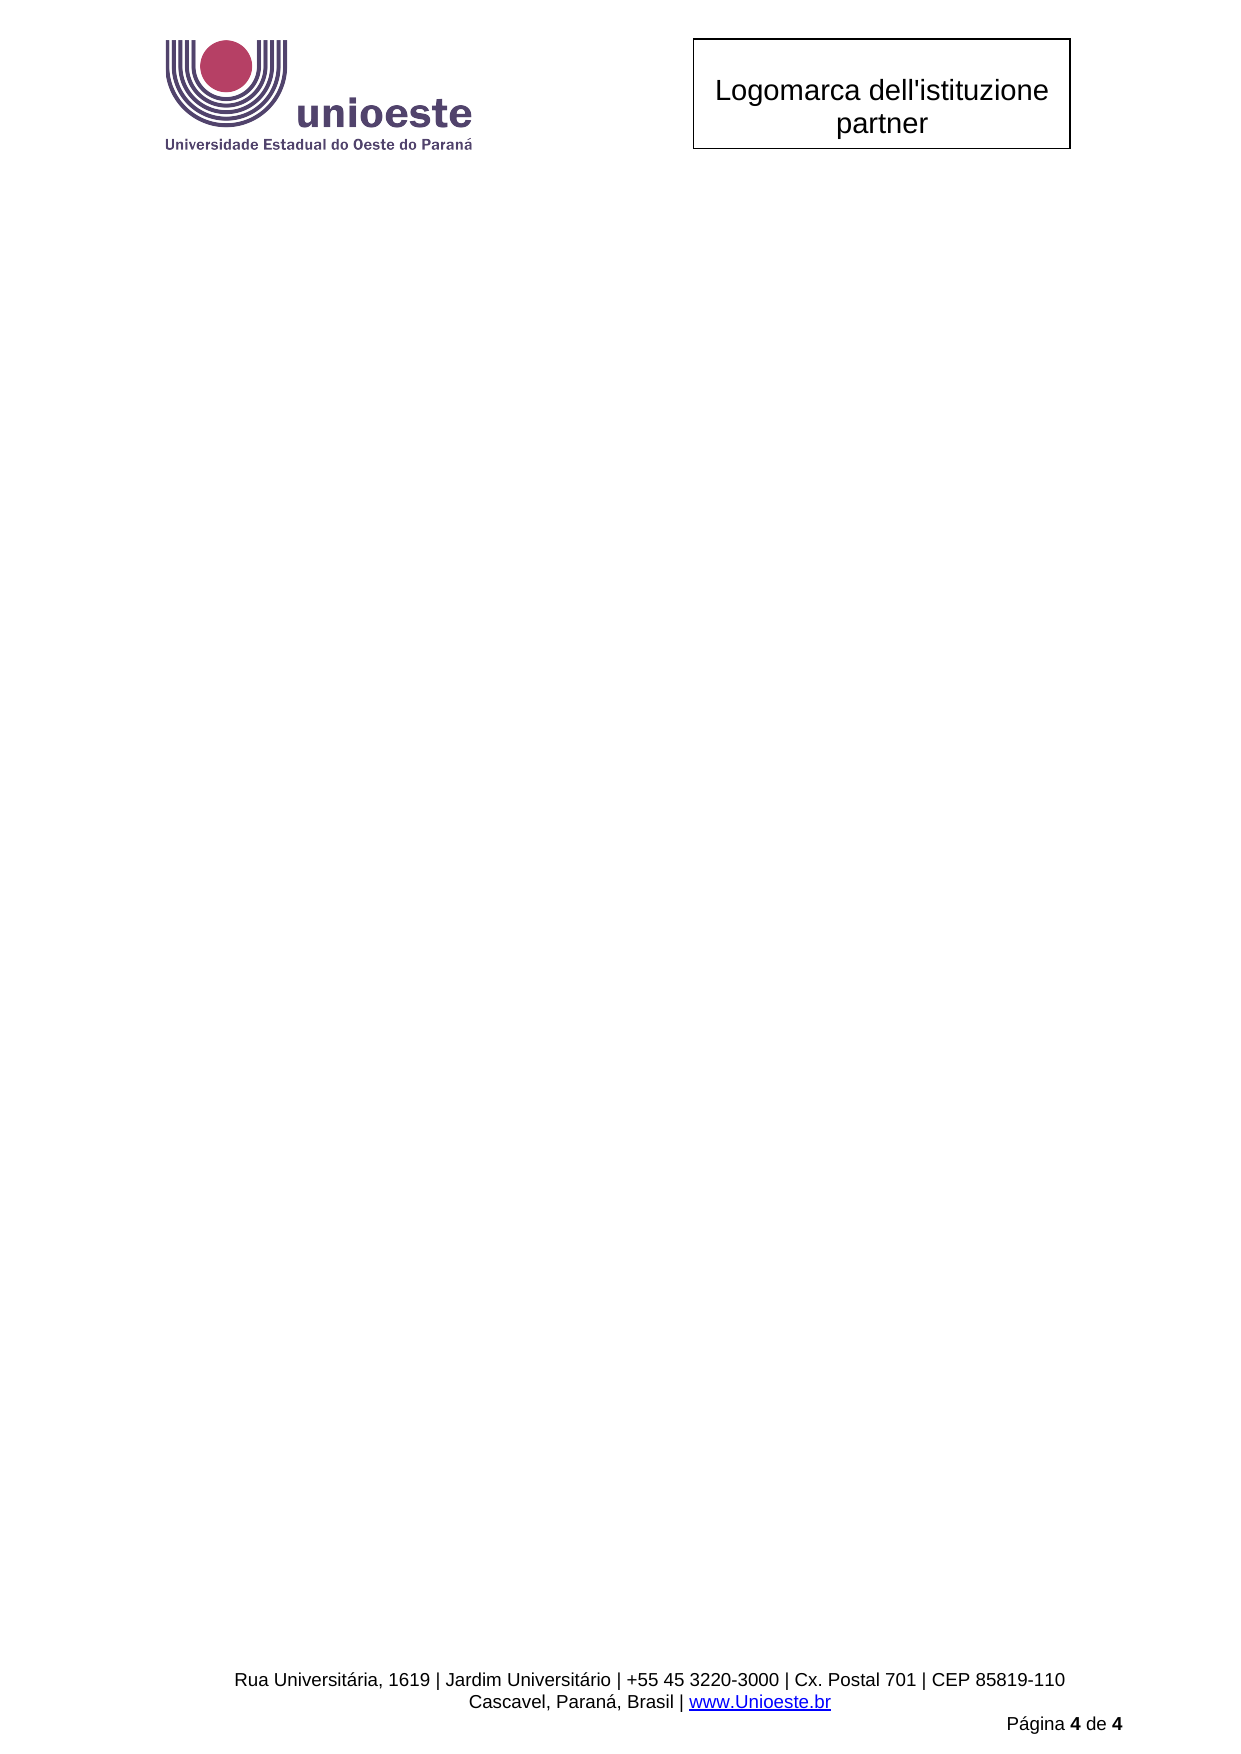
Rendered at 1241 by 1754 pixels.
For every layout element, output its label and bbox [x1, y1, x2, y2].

picture [165, 40, 472, 150]
